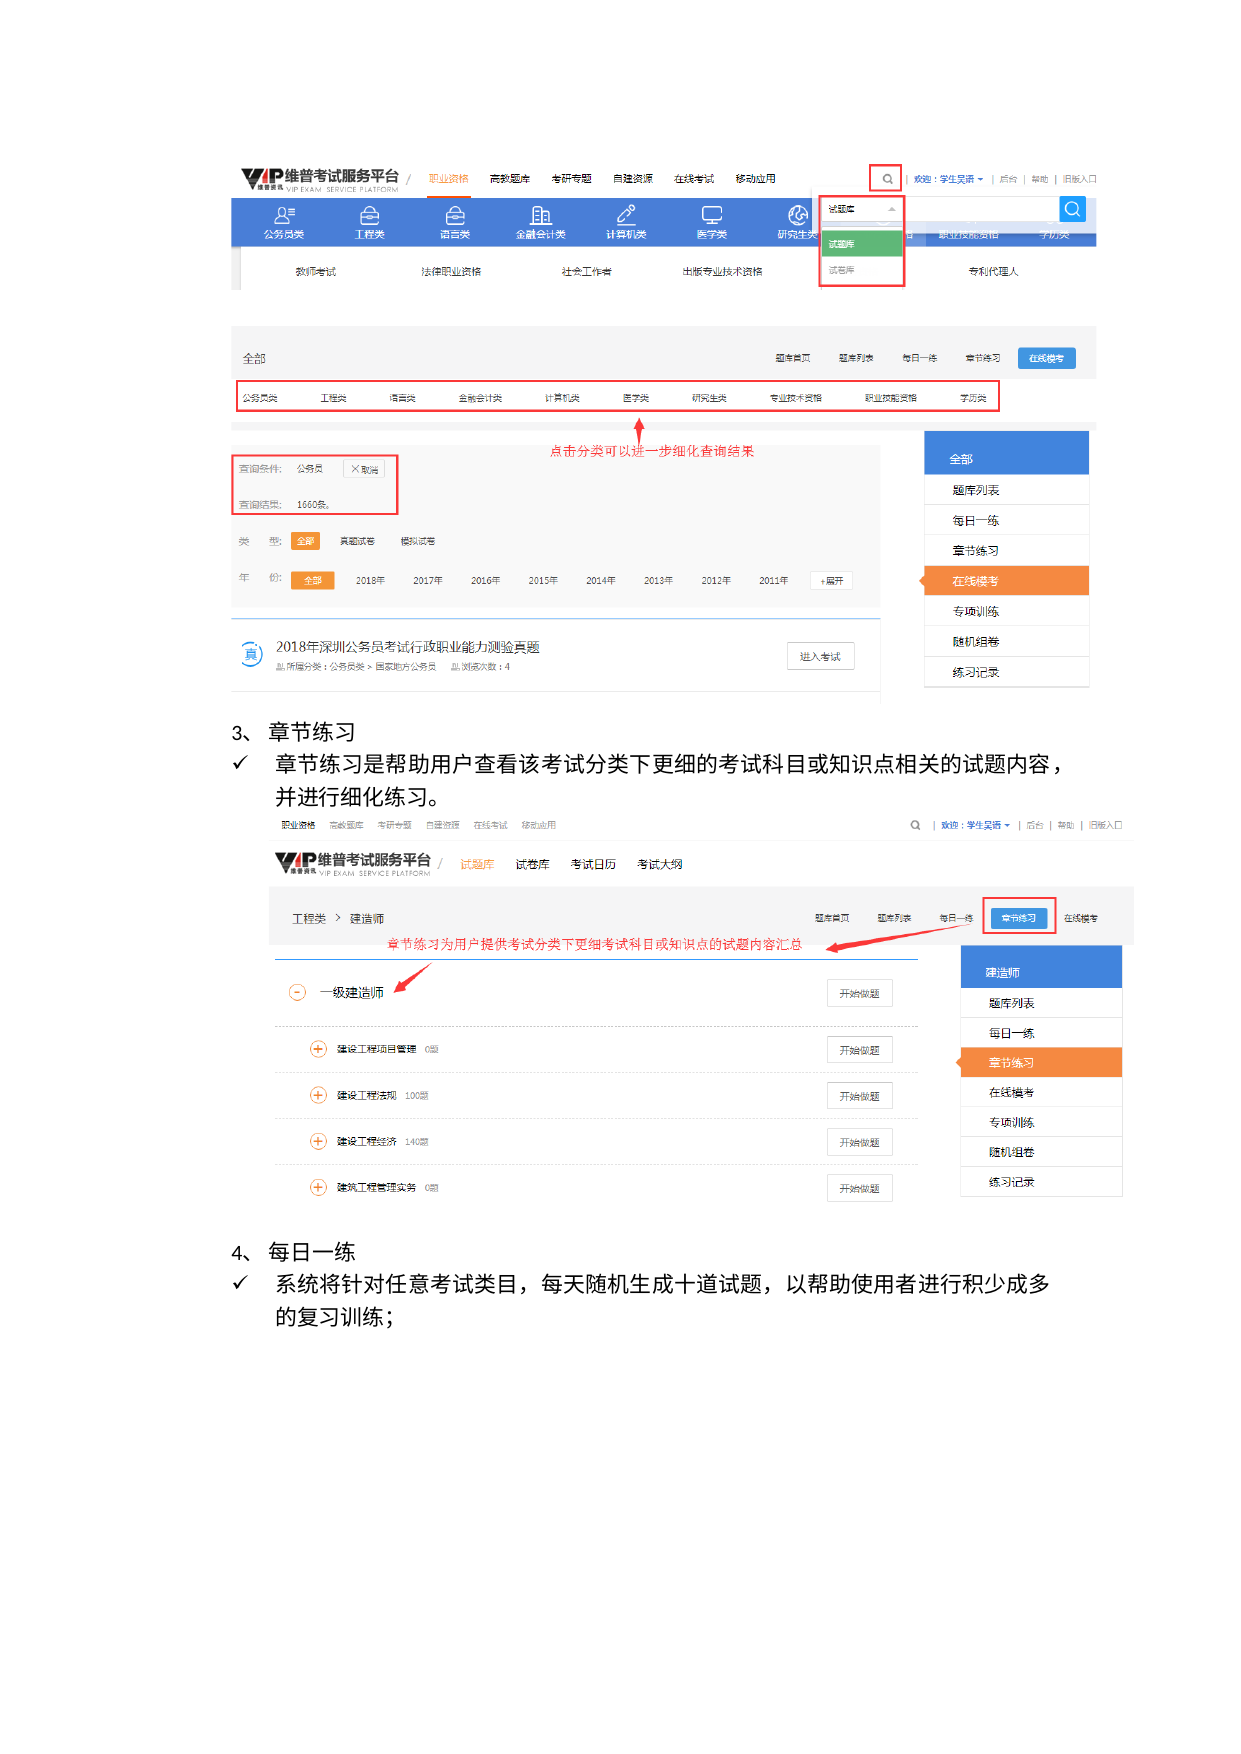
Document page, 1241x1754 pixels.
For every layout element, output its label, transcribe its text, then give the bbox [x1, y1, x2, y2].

picture [231, 162, 1097, 290]
picture [268, 812, 1134, 1204]
list 章节练习 [231, 714, 1053, 747]
list 每日一练 [231, 1234, 1053, 1267]
list 系统将针对任意考试类目，每天随机生成十道试题，以帮助使用者进行积少成多的复习训练； [231, 1267, 1053, 1332]
list 章节练习是帮助用户查看该考试分类下更细的考试科目或知识点相关的试题内容，并进行细化练习。 [231, 747, 1053, 812]
picture [231, 324, 1097, 704]
